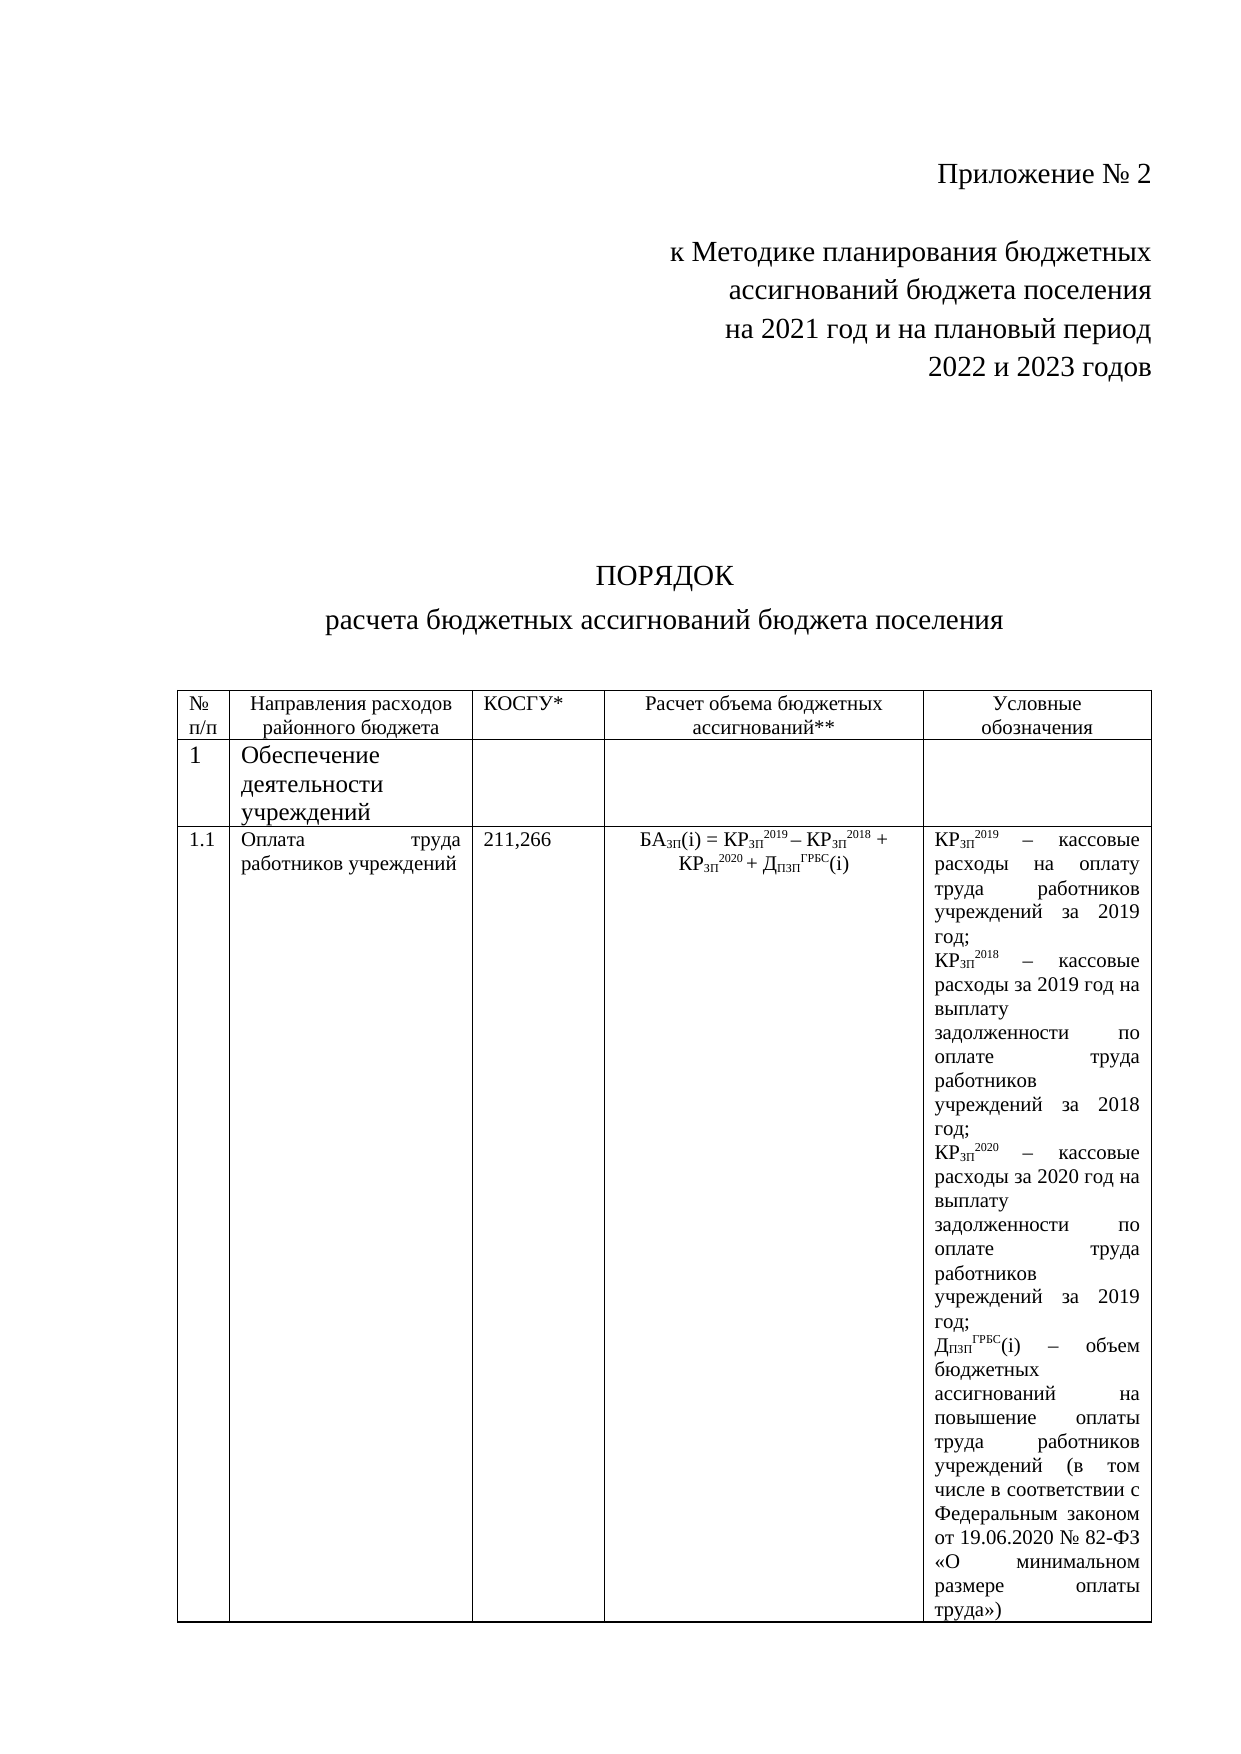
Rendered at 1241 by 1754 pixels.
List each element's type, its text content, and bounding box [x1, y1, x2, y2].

table_cell Оплата труда работников учреждений [230, 827, 472, 1621]
text Приложение № 2 [177, 157, 1152, 190]
table_header Условные обозначения [924, 691, 1151, 739]
table_cell КРЗП2019 – кассовые расходы на оплату труда работников учреждений за 2019 год; КРЗП2018 – кассовые расходы за 2019 год на выплату задолженности по оплате труда работников учреждений за 2018 год; КРЗП2020 – кассовые расходы за 2020 год на выплату задолженности по оплате труда работников учреждений за 2019 год; ДПЗПГРБС(i) – объем бюджетных ассигнований на повышение оплаты труда работников учреждений (в том числе в соответствии с Федеральным законом от 19.06.2020 № 82-ФЗ «О минимальном размере оплаты труда») [924, 827, 1151, 1621]
table_cell Обеспечение деятельности учреждений [230, 740, 472, 826]
table_header КОСГУ* [473, 691, 604, 739]
table_header Направления расходов районного бюджета [230, 691, 472, 739]
table_cell [473, 740, 604, 826]
table_cell 1.1 [178, 827, 229, 1621]
text 2022 и 2023 годов [215, 349, 1152, 383]
table_header № п/п [178, 691, 229, 739]
table_cell [605, 740, 923, 826]
text ассигнований бюджета поселения [215, 272, 1152, 306]
text к Методике планирования бюджетных [215, 234, 1152, 267]
table_header Расчет объема бюджетных ассигнований** [605, 691, 923, 739]
text расчета бюджетных ассигнований бюджета поселения [177, 602, 1152, 635]
table_cell 1 [178, 740, 229, 826]
table_cell БАЗП(i) = КРЗП2019 – КРЗП2018 + КРЗП2020 + ДПЗПГРБС(i) [605, 827, 923, 1621]
text ПОРЯДОК [177, 558, 1152, 591]
text на 2021 год и на плановый период [215, 311, 1152, 344]
table_cell [924, 740, 1151, 826]
table_cell 211,266 [473, 827, 604, 1621]
